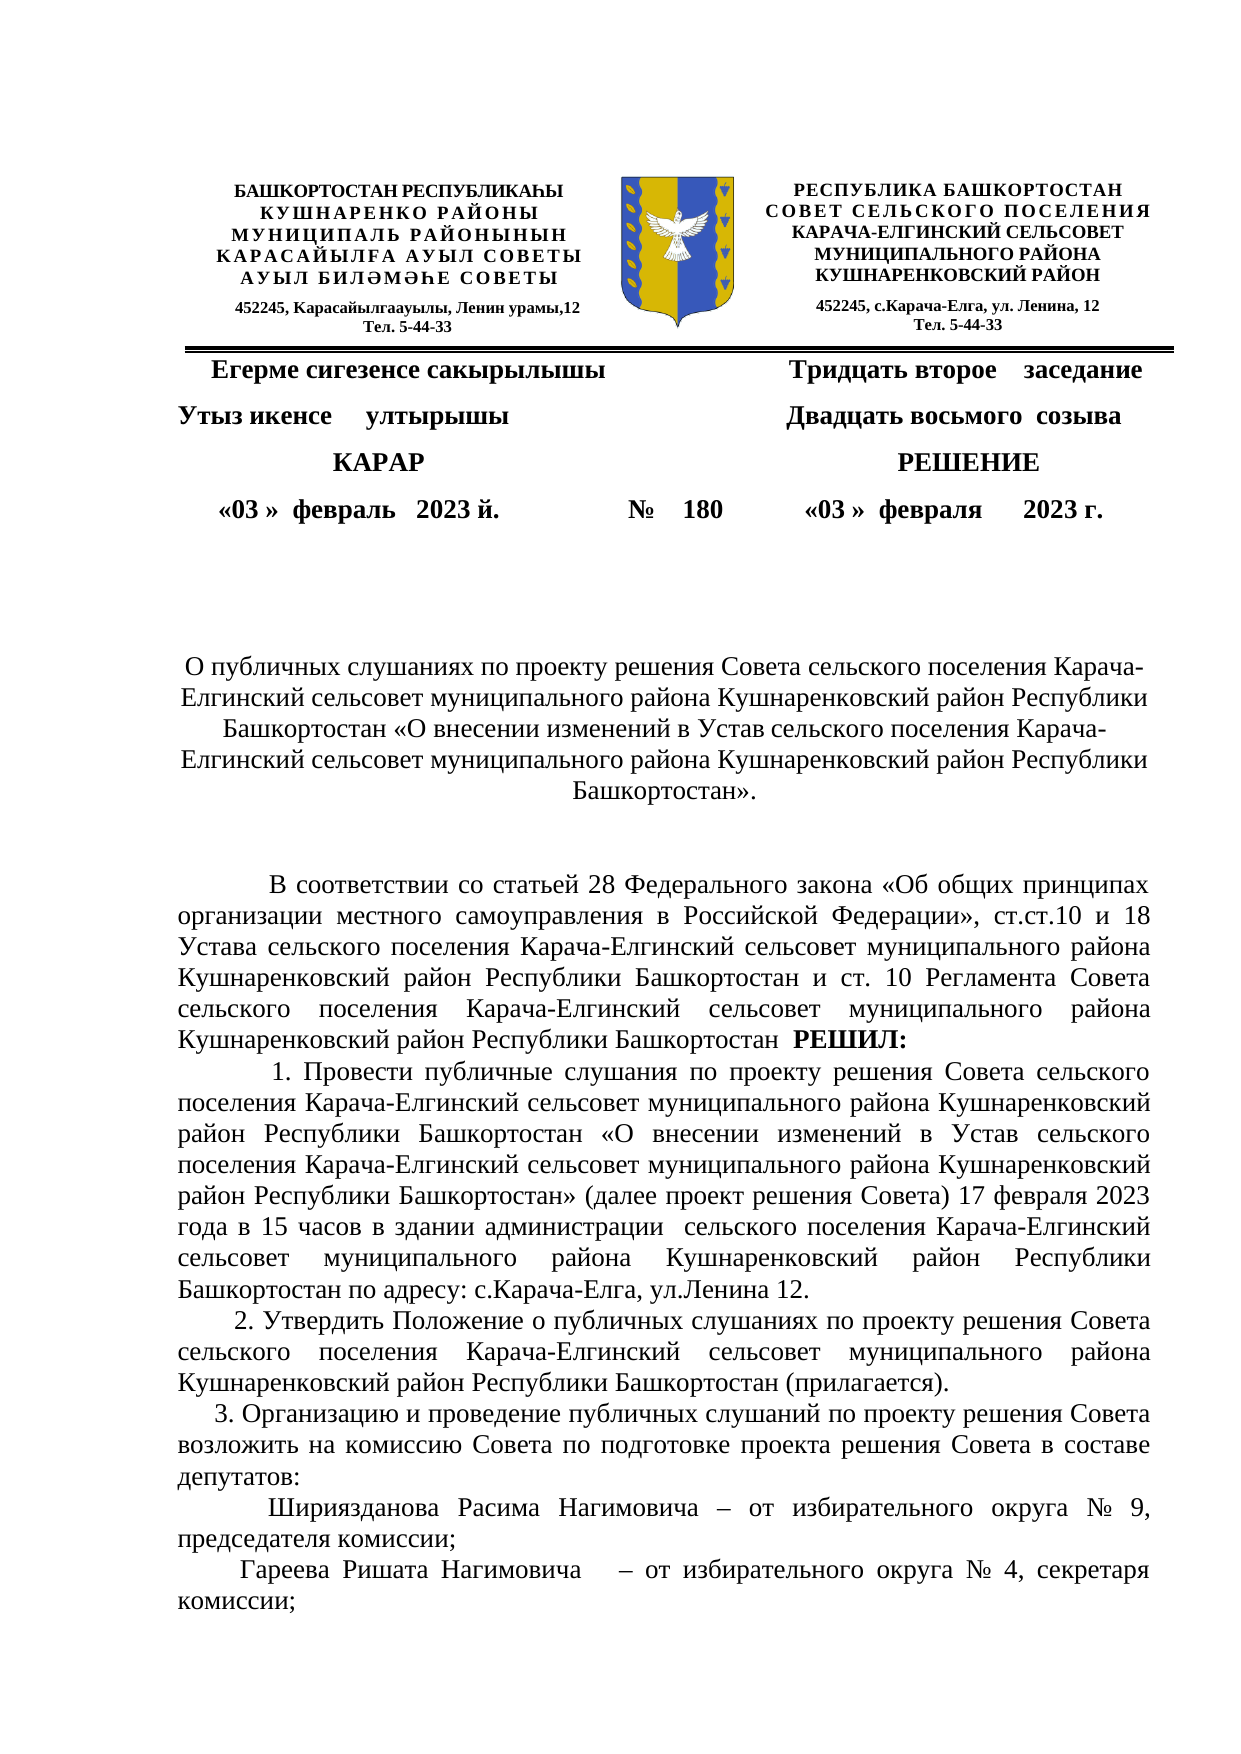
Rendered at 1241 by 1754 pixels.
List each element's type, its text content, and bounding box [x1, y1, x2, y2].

table_cell [613, 341, 741, 346]
table_header Республика Башкортостан СОВЕТ сельского поселения Карача-ЕЛГИНСКИЙ СЕЛЬСОВЕТ МУНИЦИПАЛЬНОГО района Кушнаренковский район 452245, с.Карача-Елга, ул. Ленина, 12 Тел. 5-44-33 [741, 176, 1174, 341]
table_cell [185, 341, 613, 346]
text 2. Утвердить Положение о публичных слушаниях по проекту решения Совета сельского поселения Карача-Елгинский сельсовет муниципального района Кушнаренковский район Республики Башкортостан (прилагается). [177, 1304, 1152, 1397]
text 3. Организацию и проведение публичных слушаний по проекту решения Совета возложить на комиссию Совета по подготовке проекта решения Совета в составе депутатов: [177, 1397, 1152, 1491]
text 1. Провести публичные слушания по проекту решения Совета сельского поселения Карача-Елгинский сельсовет муниципального района Кушнаренковский район Республики Башкортостан «О внесении изменений в Устав сельского поселения Карача-Елгинский сельсовет муниципального района Кушнаренковский район Республики Башкортостан» (далее проект решения Совета) 17 февраля 2023 года в 15 часов в здании администрации сельского поселения Карача-Елгинский сельсовет муниципального района Кушнаренковский район Республики Башкортостан по адресу: с.Карача-Елга, ул.Ленина 12. [177, 1055, 1152, 1304]
text Егерме сигезенсе сакырылышы Тридцать второе заседание [177, 353, 1152, 384]
text В соответствии со статьей 28 Федерального закона «Об общих принципах организации местного самоуправления в Российской Федерации», ст.ст.10 и 18 Устава сельского поселения Карача-Елгинский сельсовет муниципального района Кушнаренковский район Республики Башкортостан и ст. 10 Регламента Совета сельского поселения Карача-Елгинский сельсовет муниципального района Кушнаренковский район Республики Башкортостан РЕШИЛ: [177, 868, 1152, 1055]
text О публичных слушаниях по проекту решения Совета сельского поселения Карача-Елгинский сельсовет муниципального района Кушнаренковский район Республики Башкортостан «О внесении изменений в Устав сельского поселения Карача-Елгинский сельсовет муниципального района Кушнаренковский район Республики Башкортостан». [177, 650, 1152, 806]
table_cell [741, 341, 1174, 346]
text Шириязданова Расима Нагимовича – от избирательного округа № 9, председателя комиссии; [177, 1491, 1152, 1553]
picture [620, 175, 735, 329]
table_header БашkОРТОСТАН РЕСПУБЛИКАҺЫ Кушнаренко районы муниципаль районынын KарасайылFа ауыл советы ауыл билӘМӘҺЕ советы 452245, Kарасайылгаауылы, Ленин урамы,12 Тел. 5-44-33 [185, 176, 613, 341]
text Гареева Ришата Нагимовича – от избирательного округа № 4, секретаря комиссии; [177, 1553, 1152, 1615]
table_header [613, 176, 741, 341]
text Утыз икенсе ултырышы Двадцать восьмого созыва [177, 399, 1152, 431]
text КАРАР РЕШЕНИЕ [177, 446, 1152, 477]
text «03 » февраль 2023 й. № 180 «03 » февраля 2023 г. [177, 493, 1152, 524]
